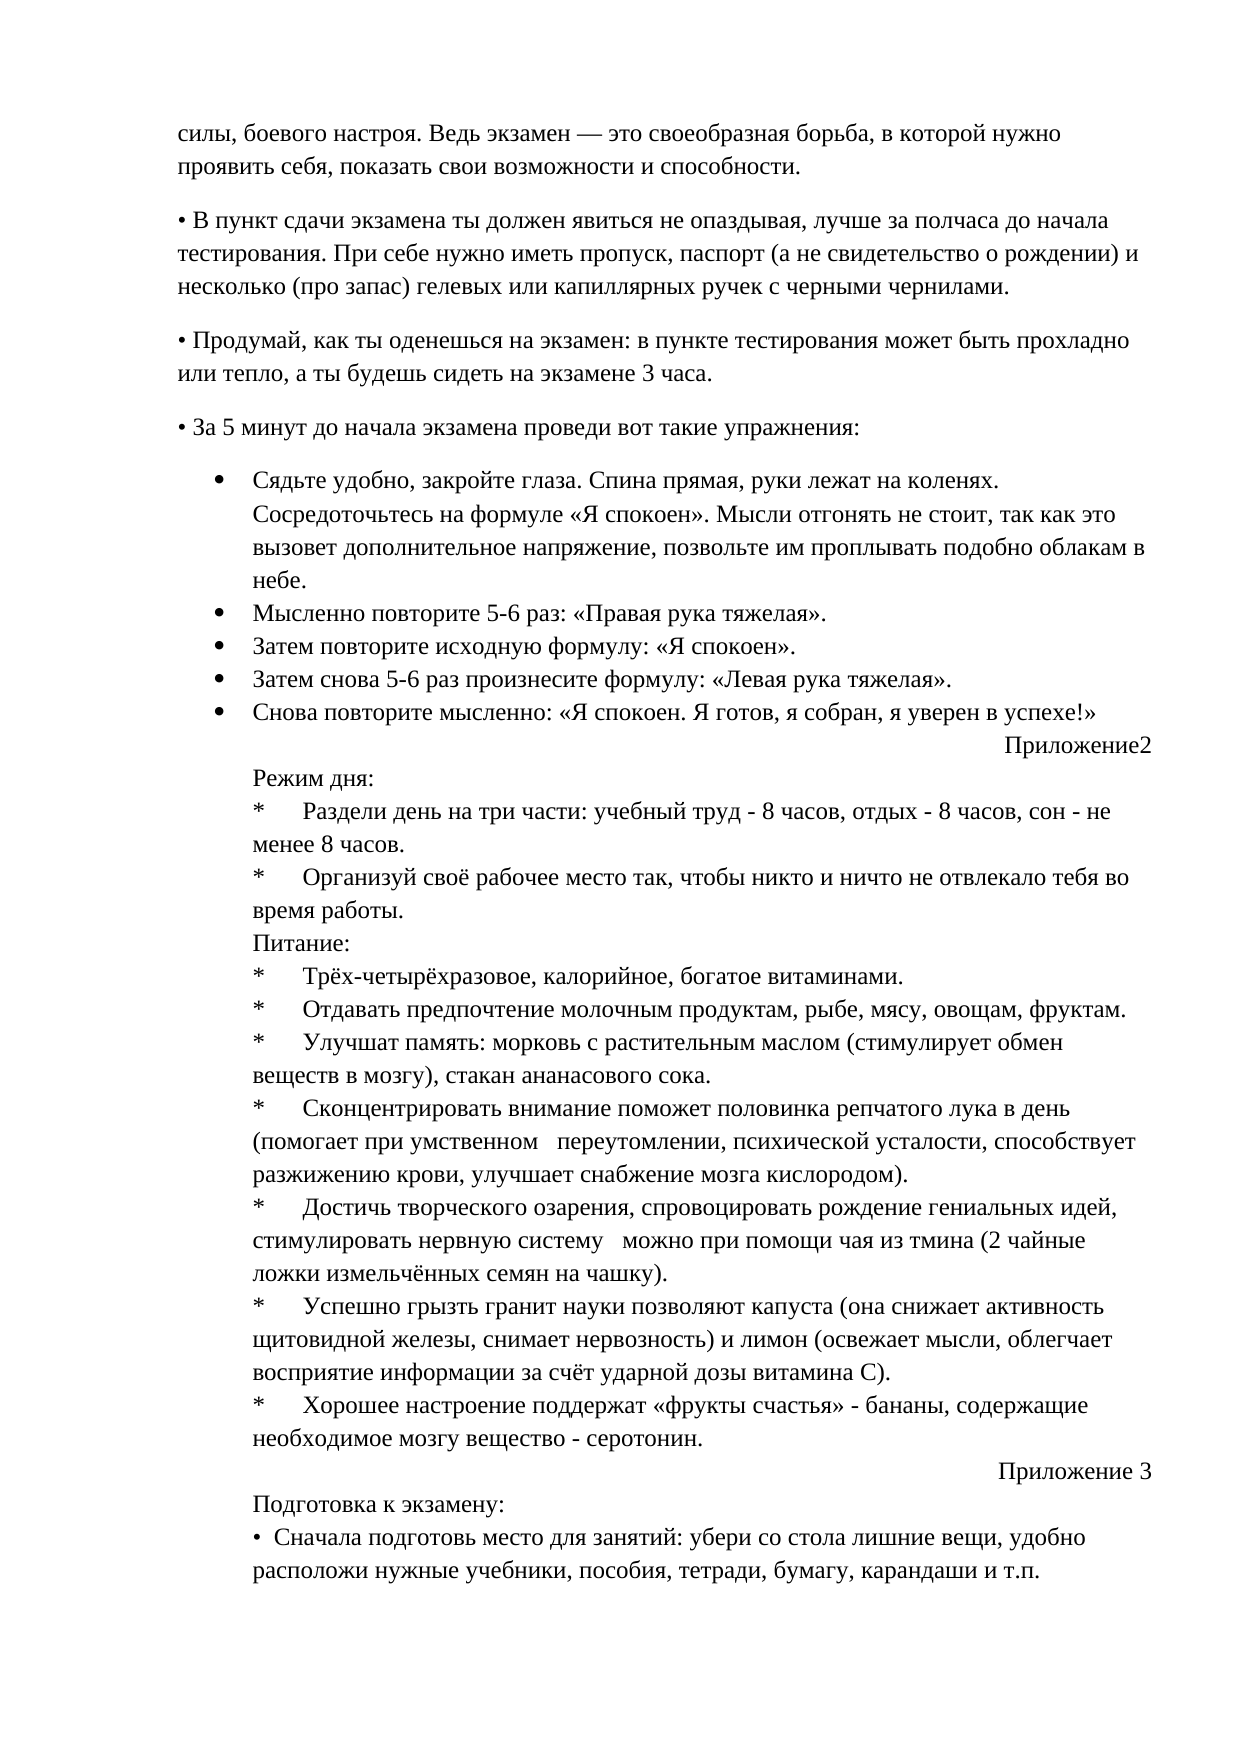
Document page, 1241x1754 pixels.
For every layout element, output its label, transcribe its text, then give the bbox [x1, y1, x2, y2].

list * Успешно грызть гранит науки позволяют капуста (она снижает активность щитовидной железы, снимает нервозность) и лимон (освежает мысли, облегчает восприятие информации за счёт ударной дозы витамина С). [252, 1291, 1152, 1386]
text • Продумай, как ты оденешься на экзамен: в пункте тестирования может быть прохладно или тепло, а ты будешь сидеть на экзамене 3 часа. [177, 325, 1152, 387]
list Приложение 3 [252, 1456, 1152, 1485]
list Снова повторите мысленно: «Я спокоен. Я готов, я собран, я уверен в успехе!» [215, 697, 1152, 726]
list * Достичь творческого озарения, спровоцировать рождение гениальных идей, стимулировать нервную систему можно при помощи чая из тмина (2 чайные ложки измельчённых семян на чашку). [252, 1192, 1152, 1287]
list Сядьте удобно, закройте глаза. Спина прямая, руки лежат на коленях. Сосредоточьтесь на формуле «Я спокоен». Мысли отгонять не стоит, так как это вызовет дополнительное напряжение, позвольте им проплывать подобно облакам в небе. [215, 466, 1152, 593]
list Режим дня: [252, 763, 1152, 792]
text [177, 118, 1152, 180]
list Питание: [252, 928, 1152, 957]
list * Отдавать предпочтение молочным продуктам, рыбе, мясу, овощам, фруктам. [252, 994, 1152, 1023]
list * Хорошее настроение поддержат «фрукты счастья» - бананы, содержащие [252, 1390, 1152, 1419]
list * Сконцентрировать внимание поможет половинка репчатого лука в день (помогает при умственном переутомлении, психической усталости, способствует разжижению крови, улучшает снабжение мозга кислородом). [252, 1093, 1152, 1188]
text • За 5 минут до начала экзамена проведи вот такие упражнения: [177, 412, 1152, 441]
list * Раздели день на три части: учебный труд - 8 часов, отдых - 8 часов, сон - не менее 8 часов. [252, 796, 1152, 858]
list * Трёх-четырёхразовое, калорийное, богатое витаминами. [252, 961, 1152, 990]
list • Сначала подготовь место для занятий: убери со стола лишние вещи, удобно расположи нужные учебники, пособия, тетради, бумагу, карандаши и т.п. [252, 1522, 1152, 1584]
text • В пункт сдачи экзамена ты должен явиться не опаздывая, лучше за полчаса до начала тестирования. При себе нужно иметь пропуск, паспорт (а не свидетельство о рождении) и несколько (про запас) гелевых или капиллярных ручек с черными чернилами. [177, 205, 1152, 300]
list Приложение2 [252, 730, 1152, 758]
list Затем повторите исходную формулу: «Я спокоен». [215, 631, 1152, 659]
list Затем снова 5-6 раз произнесите формулу: «Левая рука тяжелая». [215, 664, 1152, 692]
list Мысленно повторите 5-6 раз: «Правая рука тяжелая». [215, 598, 1152, 626]
list * Организуй своё рабочее место так, чтобы никто и ничто не отвлекало тебя во время работы. [252, 862, 1152, 924]
list * Улучшат память: морковь с растительным маслом (стимулирует обмен веществ в мозгу), стакан ананасового сока. [252, 1027, 1152, 1089]
list Подготовка к экзамену: [252, 1489, 1152, 1518]
list необходимое мозгу вещество - серотонин. [252, 1423, 1152, 1452]
